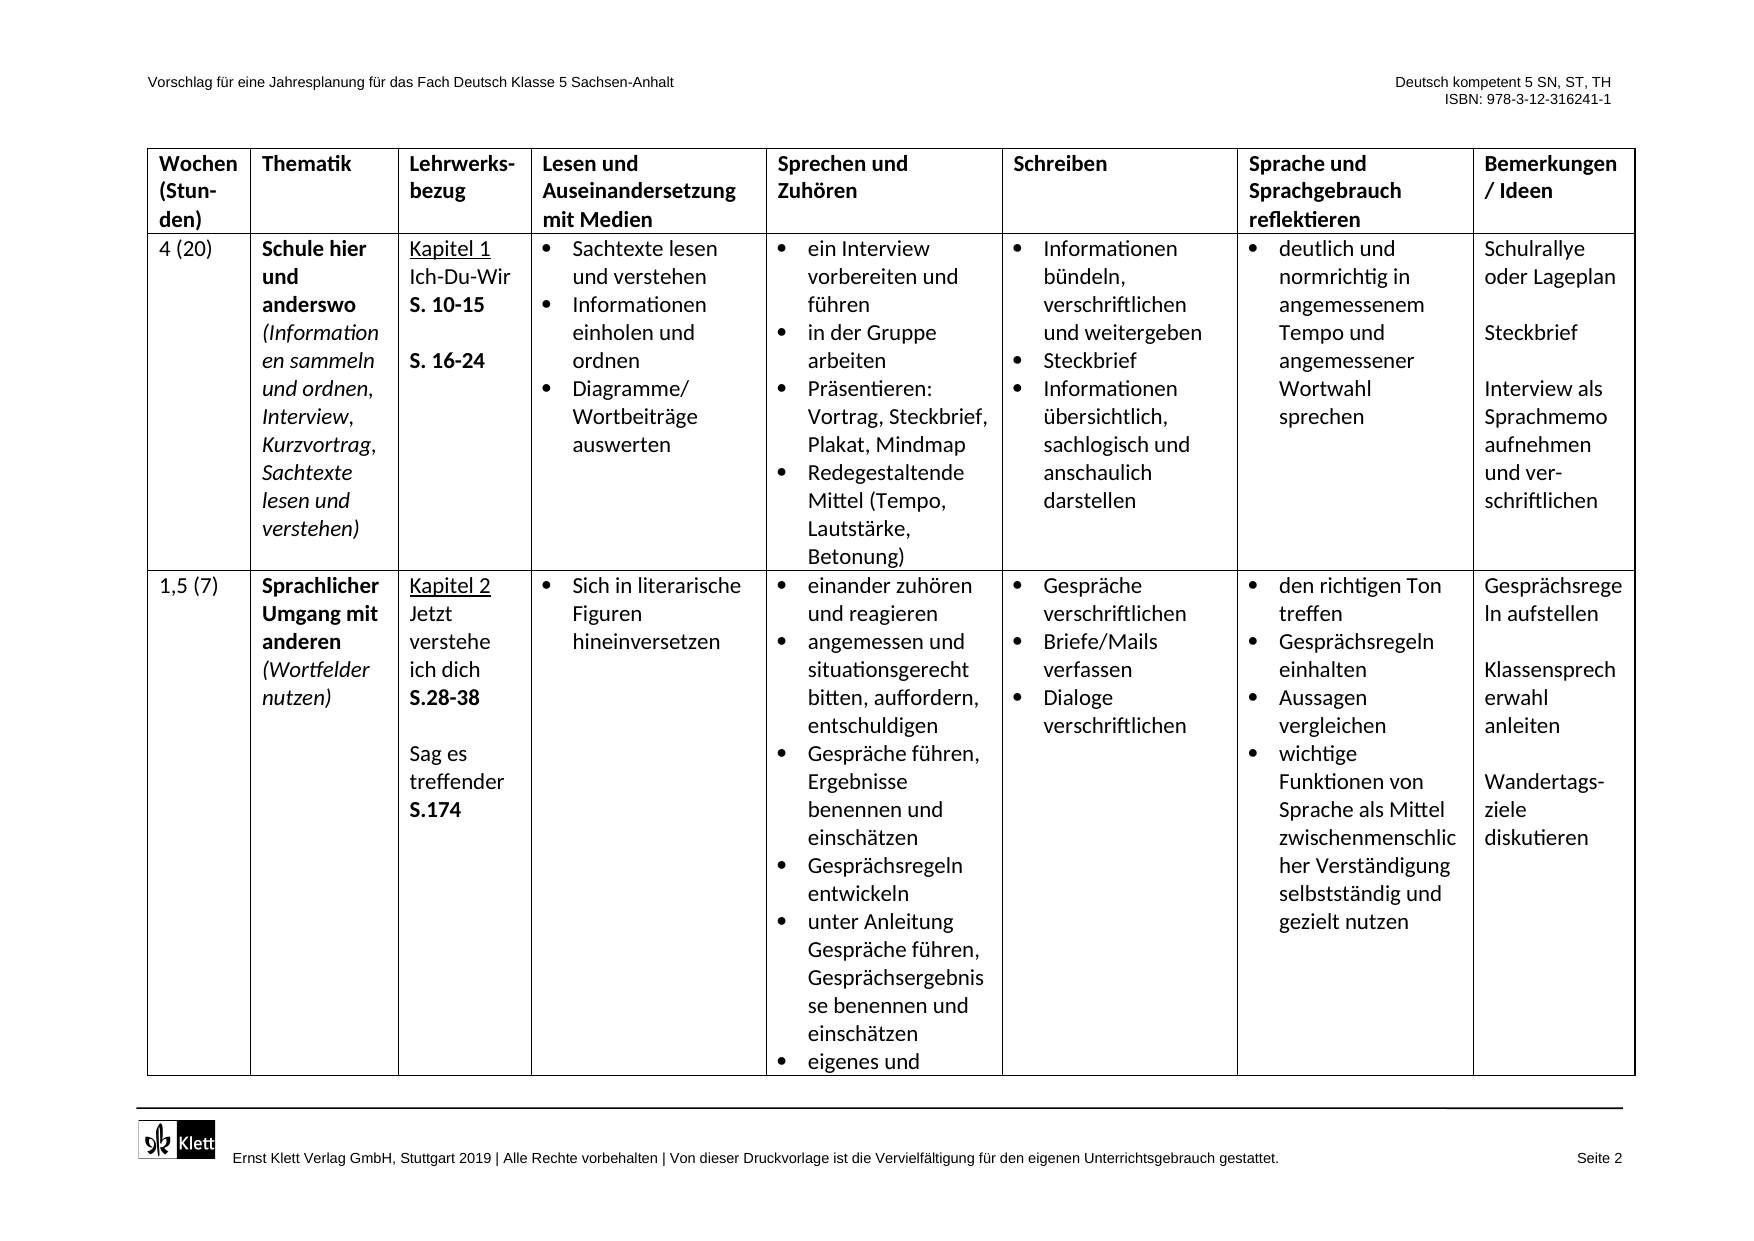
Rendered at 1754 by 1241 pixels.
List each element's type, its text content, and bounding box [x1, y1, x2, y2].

table_cell Schule hier und anderswo (Informationen sammeln und ordnen, Interview, Kurzvortrag, Sachtexte lesen und verstehen) [251, 234, 398, 570]
table_cell Sachtexte lesen und verstehen Informationen einholen und ordnen Diagramme/ Wortbeiträge auswerten [532, 234, 766, 570]
table_cell 1,5 (7) [148, 571, 250, 1075]
table_cell Schulrallye oder Lageplan Steckbrief Interview als Sprachmemo aufnehmen und ver-schriftlichen [1474, 234, 1634, 570]
table_cell Kapitel 1 Ich-Du-Wir S. 10-15 S. 16-24 [399, 234, 531, 570]
table_cell ein Interview vorbereiten und führen in der Gruppe arbeiten Präsentieren: Vortrag, Steckbrief, Plakat, Mindmap Redegestaltende Mittel (Tempo, Lautstärke, Betonung) [767, 234, 1002, 570]
table_cell deutlich und normrichtig in angemessenem Tempo und angemessener Wortwahl sprechen [1238, 234, 1473, 570]
picture [138, 1120, 216, 1159]
table_header Schreiben [1003, 149, 1237, 233]
table_cell Gesprächsregeln aufstellen Klassensprecherwahl anleiten Wandertags-ziele diskutieren [1474, 571, 1634, 1075]
table_cell Sich in literarische Figuren hineinversetzen [532, 571, 766, 1075]
table_header Bemerkungen/ Ideen [1474, 149, 1634, 233]
table_cell Sprachlicher Umgang mit anderen (Wortfelder nutzen) [251, 571, 398, 1075]
table_cell Informationen bündeln, verschriftlichen und weitergeben Steckbrief Informationen übersichtlich, sachlogisch und anschaulich darstellen [1003, 234, 1237, 570]
table_header Lesen und Auseinandersetzung mit Medien [532, 149, 766, 233]
table_cell Kapitel 2 Jetzt verstehe ich dich S.28-38 Sag es treffender S.174 [399, 571, 531, 1075]
table_header Lehrwerks- bezug [399, 149, 531, 233]
table_header Sprache und Sprachgebrauch reflektieren [1238, 149, 1473, 233]
table_cell 4 (20) [148, 234, 250, 570]
table_header Sprechen und Zuhören [767, 149, 1002, 233]
table_header Thematik [251, 149, 398, 233]
table_cell Gespräche verschriftlichen Briefe/Mails verfassen Dialoge verschriftlichen [1003, 571, 1237, 1075]
table_header Wochen (Stun-den) [148, 149, 250, 233]
